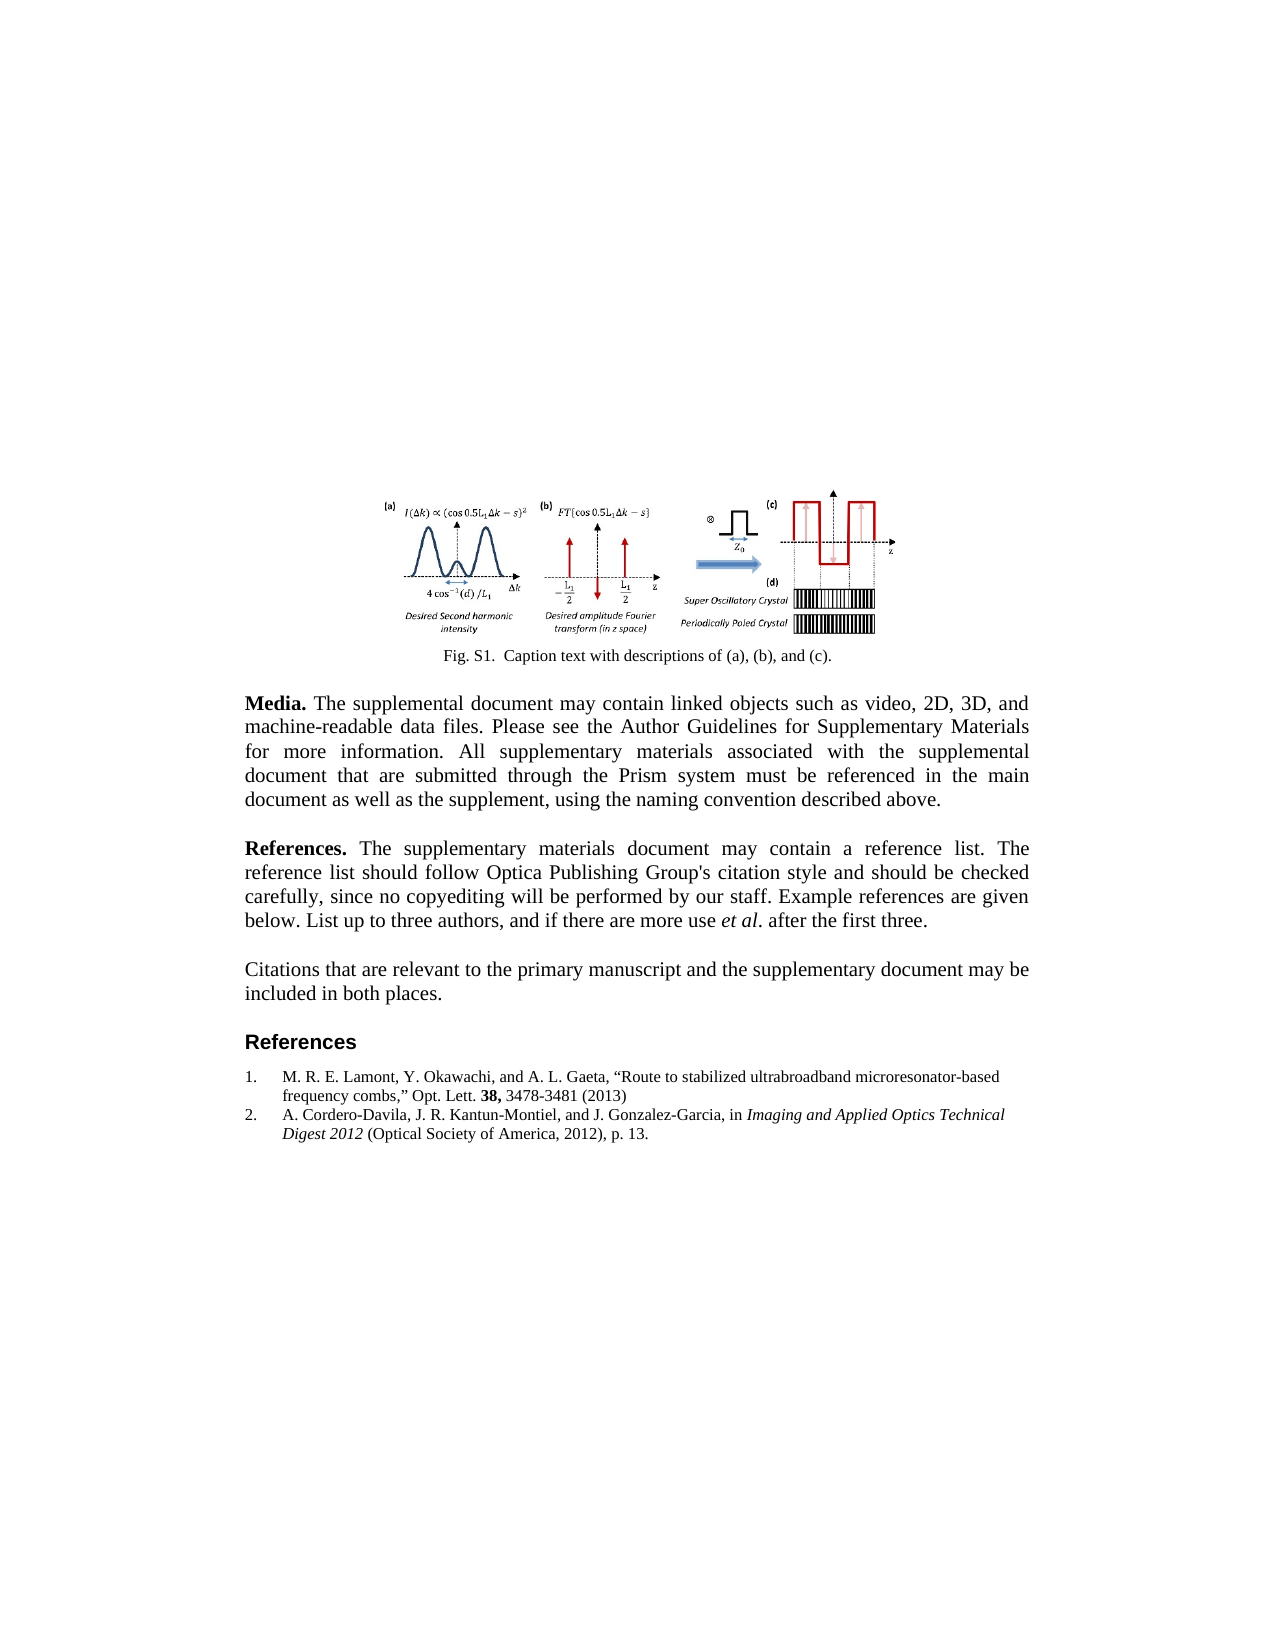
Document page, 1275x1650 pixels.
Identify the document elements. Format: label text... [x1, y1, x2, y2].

text References. The supplementary materials document may contain a reference list. The reference list should follow Optica Publishing Group's citation style and should be checked carefully, since no copyediting will be performed by our staff. Example references are given below. List up to three authors, and if there are more use et al. after the first three. [244, 836, 1031, 932]
text Citations that are relevant to the primary manuscript and the supplementary document may be included in both places. [244, 957, 1031, 1005]
text Fig. S1. Caption text with descriptions of (a), (b), and (c). [319, 646, 956, 665]
text M. R. E. Lamont, Y. Okawachi, and A. L. Gaeta, “Route to stabilized ultrabroadband microresonator-based frequency combs,” Opt. Lett. 38, 3478-3481 (2013) [244, 1067, 1031, 1105]
text Media. The supplemental document may contain linked objects such as video, 2D, 3D, and machine-readable data files. Please see the Author Guidelines for Supplementary Materials for more information. All supplementary materials associated with the supplemental document that are submitted through the Prism system must be referenced in the main document as well as the supplement, using the naming convention described above. [244, 690, 1031, 811]
text References [244, 1030, 1031, 1054]
text A. Cordero-Davila, J. R. Kantun-Montiel, and J. Gonzalez-Garcia, in Imaging and Applied Optics Technical Digest 2012 (Optical Society of America, 2012), p. 13. [244, 1105, 1031, 1143]
picture [385, 489, 896, 634]
